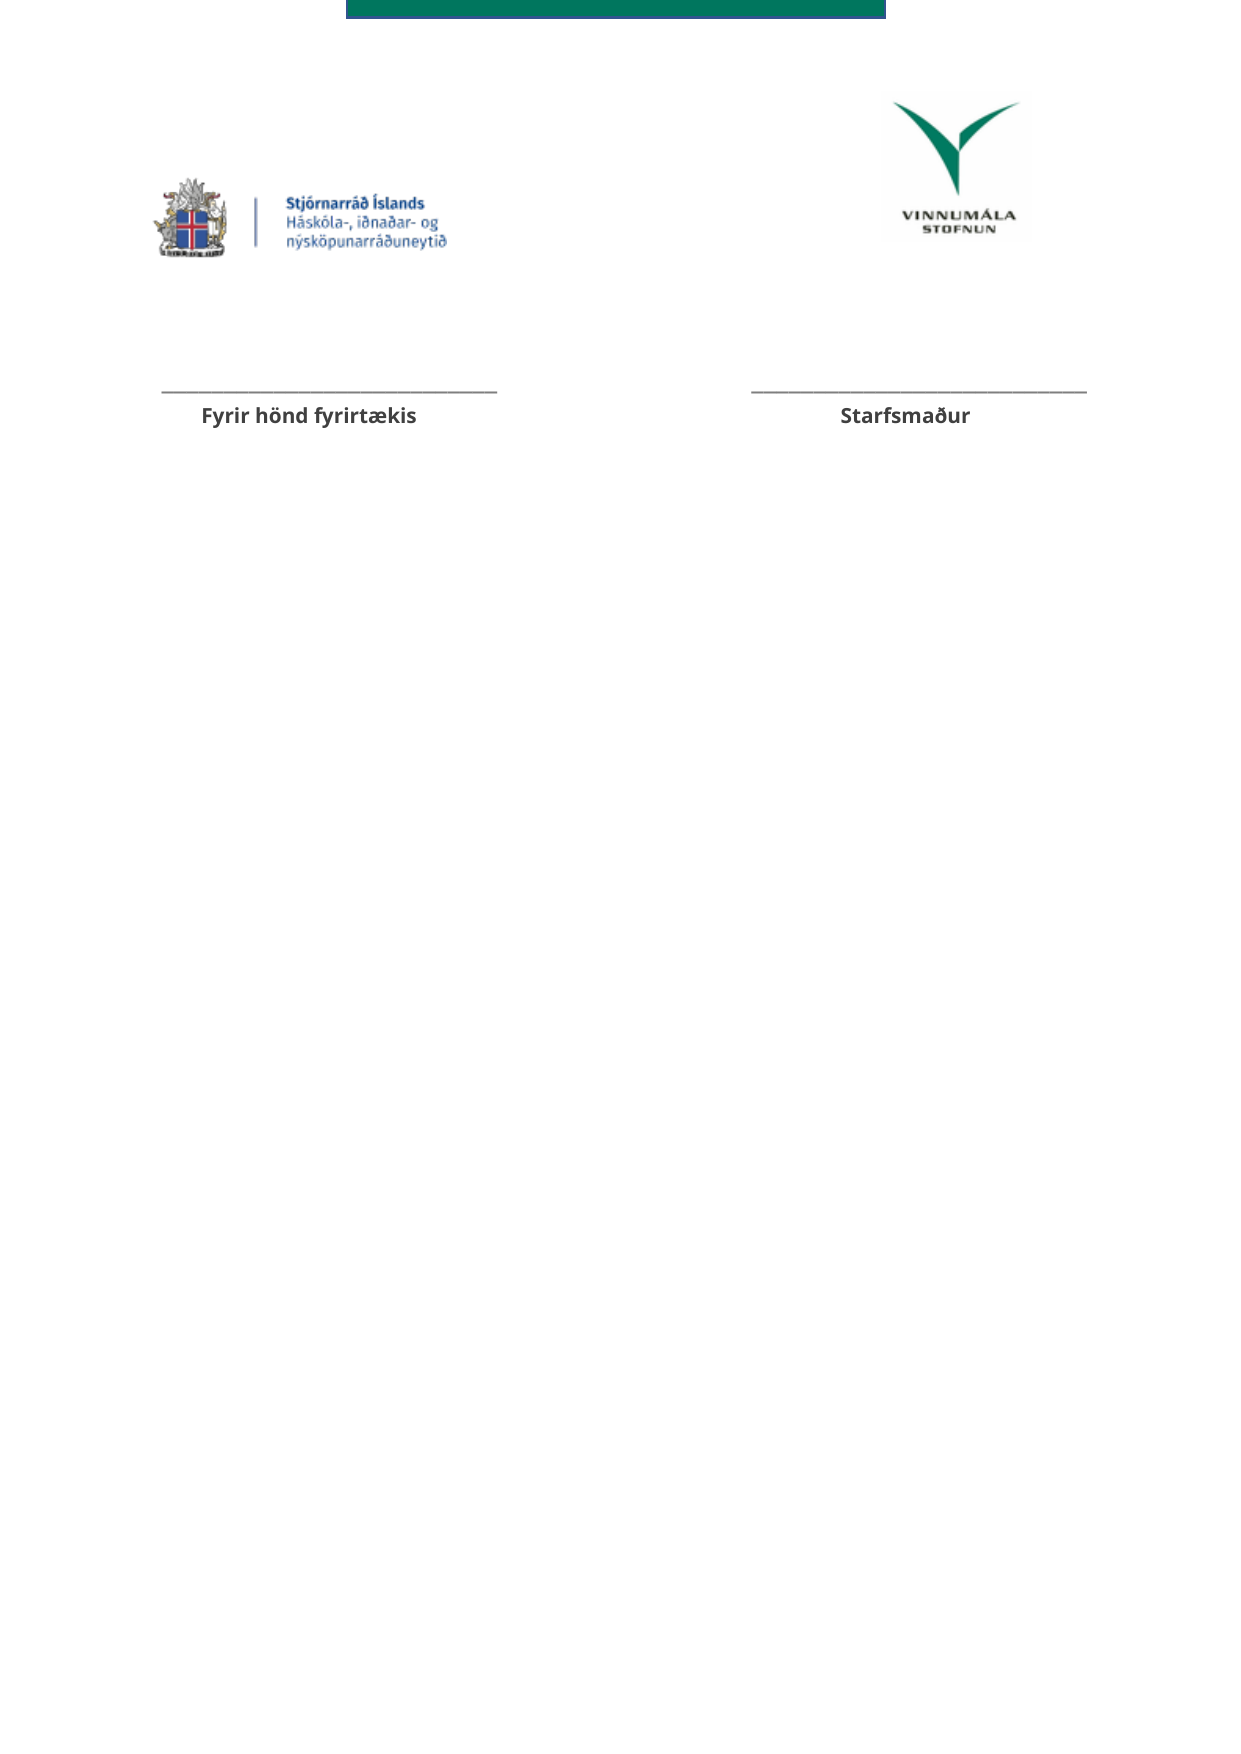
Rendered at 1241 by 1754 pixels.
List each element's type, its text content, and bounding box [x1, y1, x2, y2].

picture [866, 73, 1054, 262]
text Fyrir hönd fyrirtækis Starfsmaður [150, 401, 1120, 430]
picture [150, 172, 447, 262]
text ___________________________ ___________________________ [150, 366, 1120, 397]
